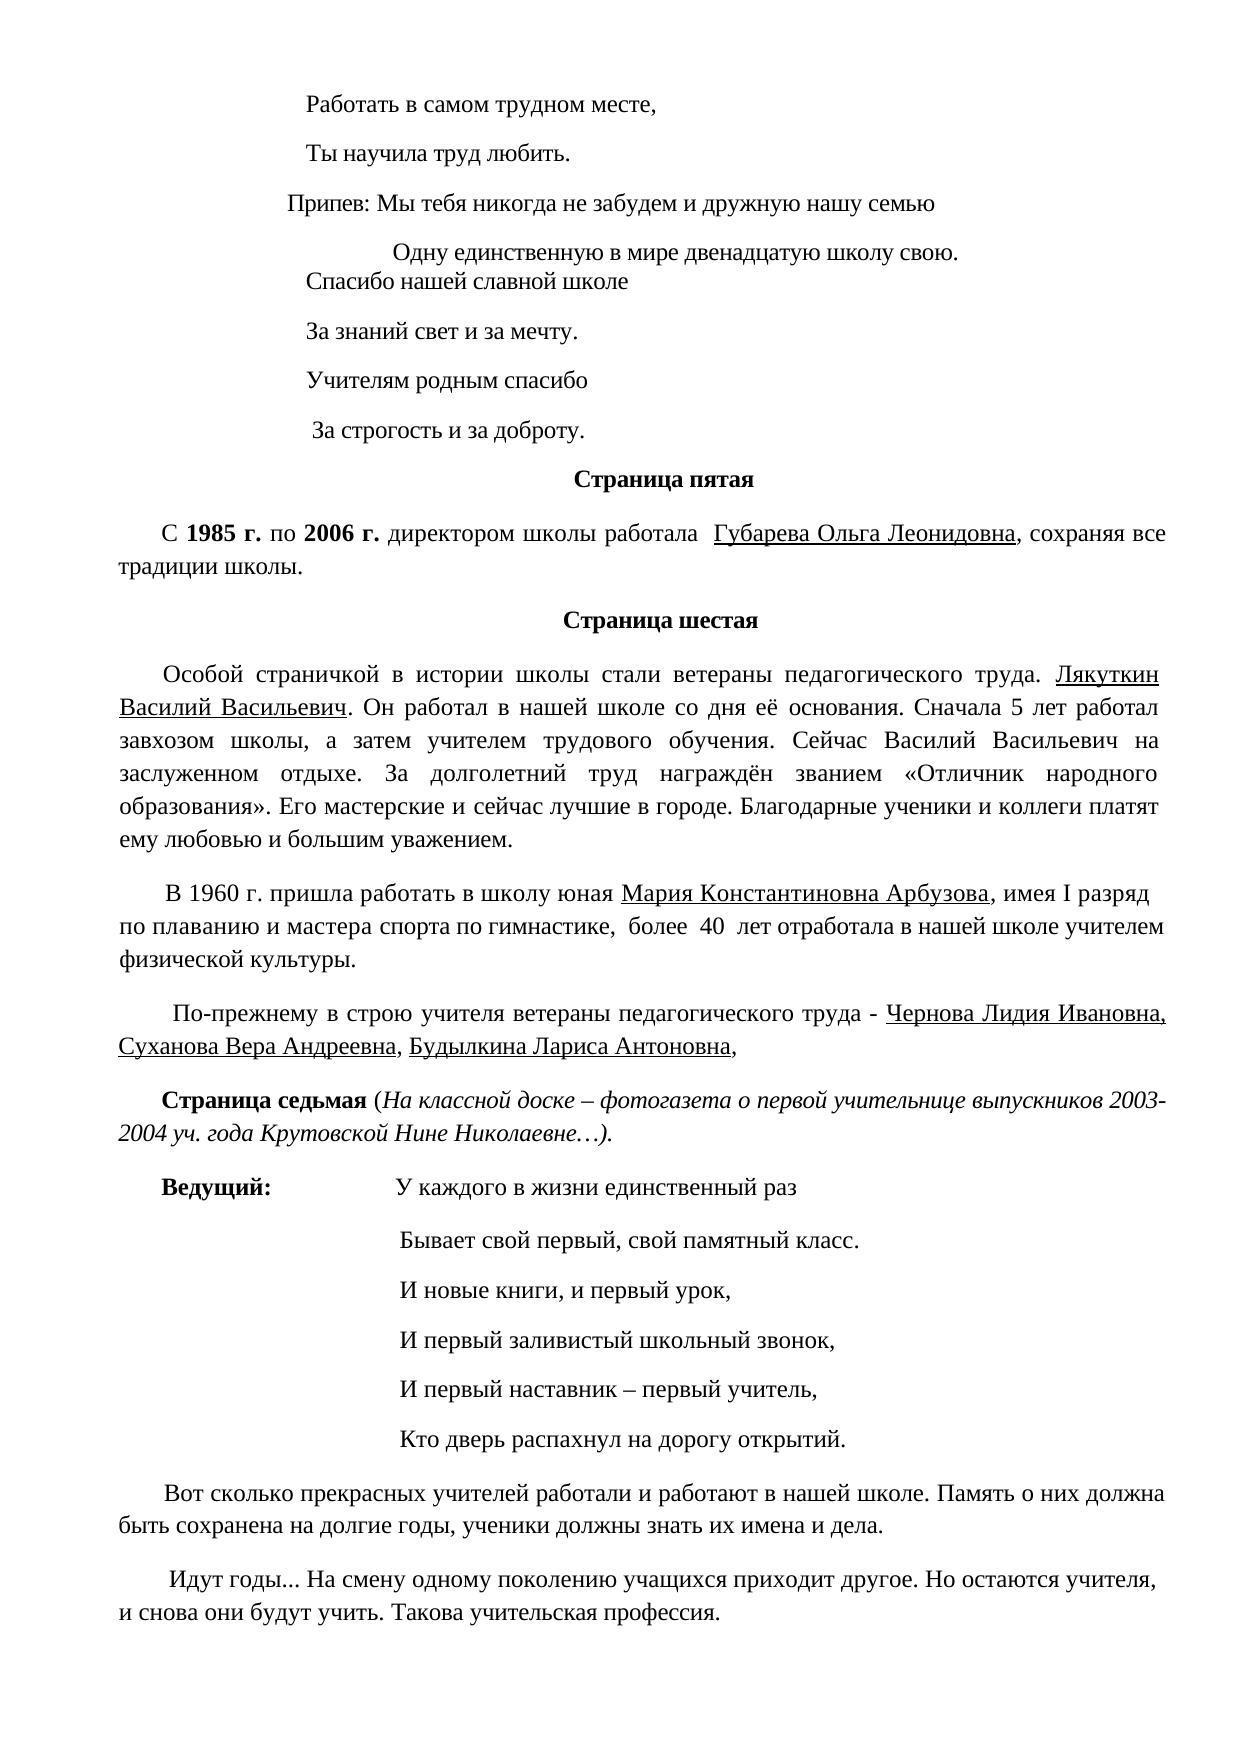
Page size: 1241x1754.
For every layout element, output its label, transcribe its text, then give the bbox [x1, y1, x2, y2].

text Страница пятая [118, 464, 1167, 493]
text Страница шестая [119, 605, 1159, 634]
text Ведущий: У каждого в жизни единственный раз [118, 1172, 1167, 1200]
text Припев: Мы тебя никогда не забудем и дружную нашу семью [118, 188, 1167, 217]
text Работать в самом трудном месте, [298, 89, 847, 117]
text Бывает свой первый, свой памятный класс. [399, 1226, 1167, 1254]
text И первый заливистый школьный звонок, [399, 1325, 1167, 1353]
text Ты научила труд любить. [298, 138, 847, 167]
text Идут годы... На смену одному поколению учащихся приходит другое. Но остаются учителя, и снова они будут учить. Такова учительская профессия. [119, 1564, 1167, 1626]
text За строгость и за доброту. [306, 415, 736, 444]
text За знаний свет и за мечту. [306, 316, 717, 344]
text И первый наставник – первый учитель, [399, 1374, 1167, 1403]
text По-прежнему в строю учителя ветераны педагогического труда - Чернова Лидия Ивановна, Суханова Вера Андреевна, Будылкина Лариса Антоновна, [118, 998, 1167, 1060]
text В . пришла работать в школу юная Мария Константиновна Арбузова, имея I разряд по плаванию и мастера спорта по гимнастике, более 40 лет отработала в нашей школе учителем физической культуры. [119, 878, 1167, 973]
text Вот сколько прекрасных учителей работали и работают в нашей школе. Память о них должна быть сохранена на долгие годы, ученики должны знать их имена и дела. [118, 1478, 1166, 1539]
text Спасибо нашей славной школе [306, 266, 717, 295]
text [118, 237, 1121, 266]
text И новые книги, и первый урок, [399, 1275, 1167, 1304]
text Особой страничкой в истории школы стали ветераны педагогического труда. Лякуткин Василий Васильевич. Он работал в нашей школе со дня её основания. Сначала 5 лет работал завхозом школы, а затем учителем трудового обучения. Сейчас Василий Васильевич на заслуженном отдыхе. За долголетний труд награждён званием «Отличник народного образования». Его мастерские и сейчас лучшие в городе. Благодарные ученики и коллеги платят ему любовью и большим уважением. [119, 659, 1159, 853]
text Учителям родным спасибо [306, 365, 717, 394]
text С . по 2006 г. директором школы работала Губарева Ольга Леонидовна, сохраняя все традиции школы. [118, 518, 1167, 580]
text Страница седьмая (На классной доске – фотогазета о первой учительнице выпускников 2003-2004 уч. года Крутовской Нине Николаевне…). [118, 1085, 1167, 1147]
text Кто дверь распахнул на дорогу открытий. [399, 1424, 1167, 1453]
